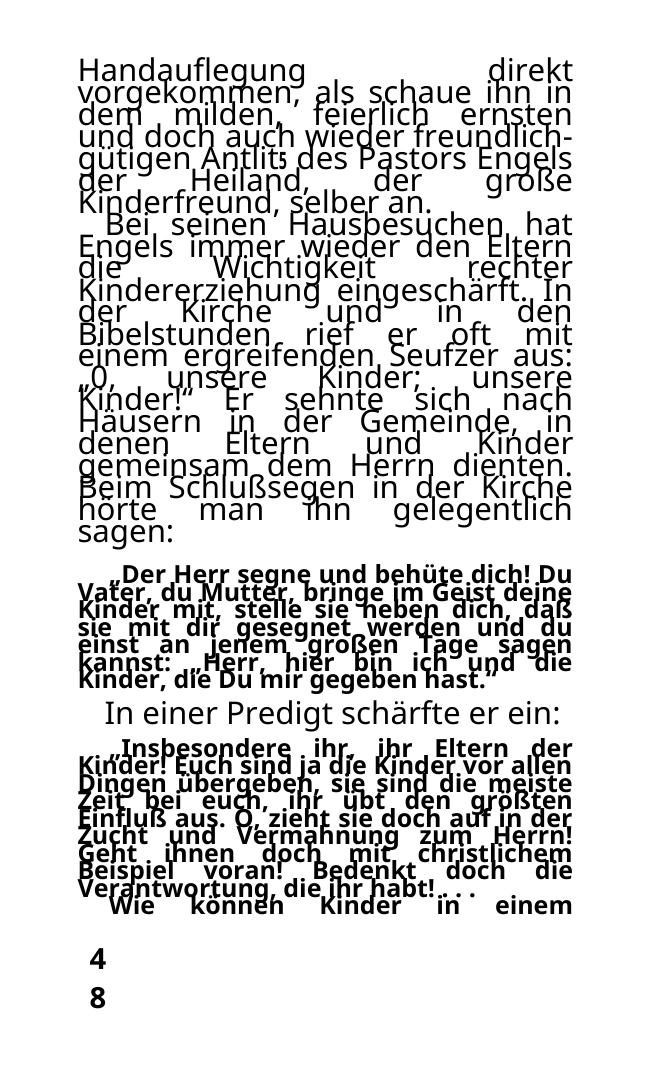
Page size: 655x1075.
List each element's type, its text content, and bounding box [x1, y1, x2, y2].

text Bei seinen Hausbesuchen hat Engels immer wieder den Eltern die Wichtigkeit rechter Kindererziehung eingeschärft. In der Kirche und in den Bibelstunden rief er oft mit einem ergreifenden Seufzer aus: „0, unsere Kinder; unsere Kinder!“ Er sehnte sich nach Häusern in der Gemeinde, in denen Eltern und Kinder gemeinsam dem Herrn dienten. Beim Schlußsegen in der Kirche hörte man ihn gelegentlich sagen: [77, 217, 573, 547]
text In einer Predigt schärfte er ein: [77, 700, 573, 731]
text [77, 901, 573, 918]
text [77, 64, 573, 217]
text „Insbesondere ihr, ihr Eltern der Kinder! Euch sind ja die Kinder vor allen Dingen übergeben, sie sind die meiste Zeit bei euch, ihr übt den größten Einfluß aus. O, zieht sie doch auf in der Zucht und Vermahnung zum Herrn! Geht ihnen doch mit christlichem Beispiel voran! Bedenkt doch die Verantwortung, die ihr habt! . . . [77, 743, 573, 901]
text „Der Herr segne und behüte dich! Du Vater, du Mutter, bringe im Geist deine Kinder mit, stelle sie neben dich, daß sie mit dir gesegnet werden und du einst an jenem großen Tage sagen kannst: „Herr, hier bin ich und die Kinder, die Du mir gegeben hast.“ [77, 569, 573, 692]
